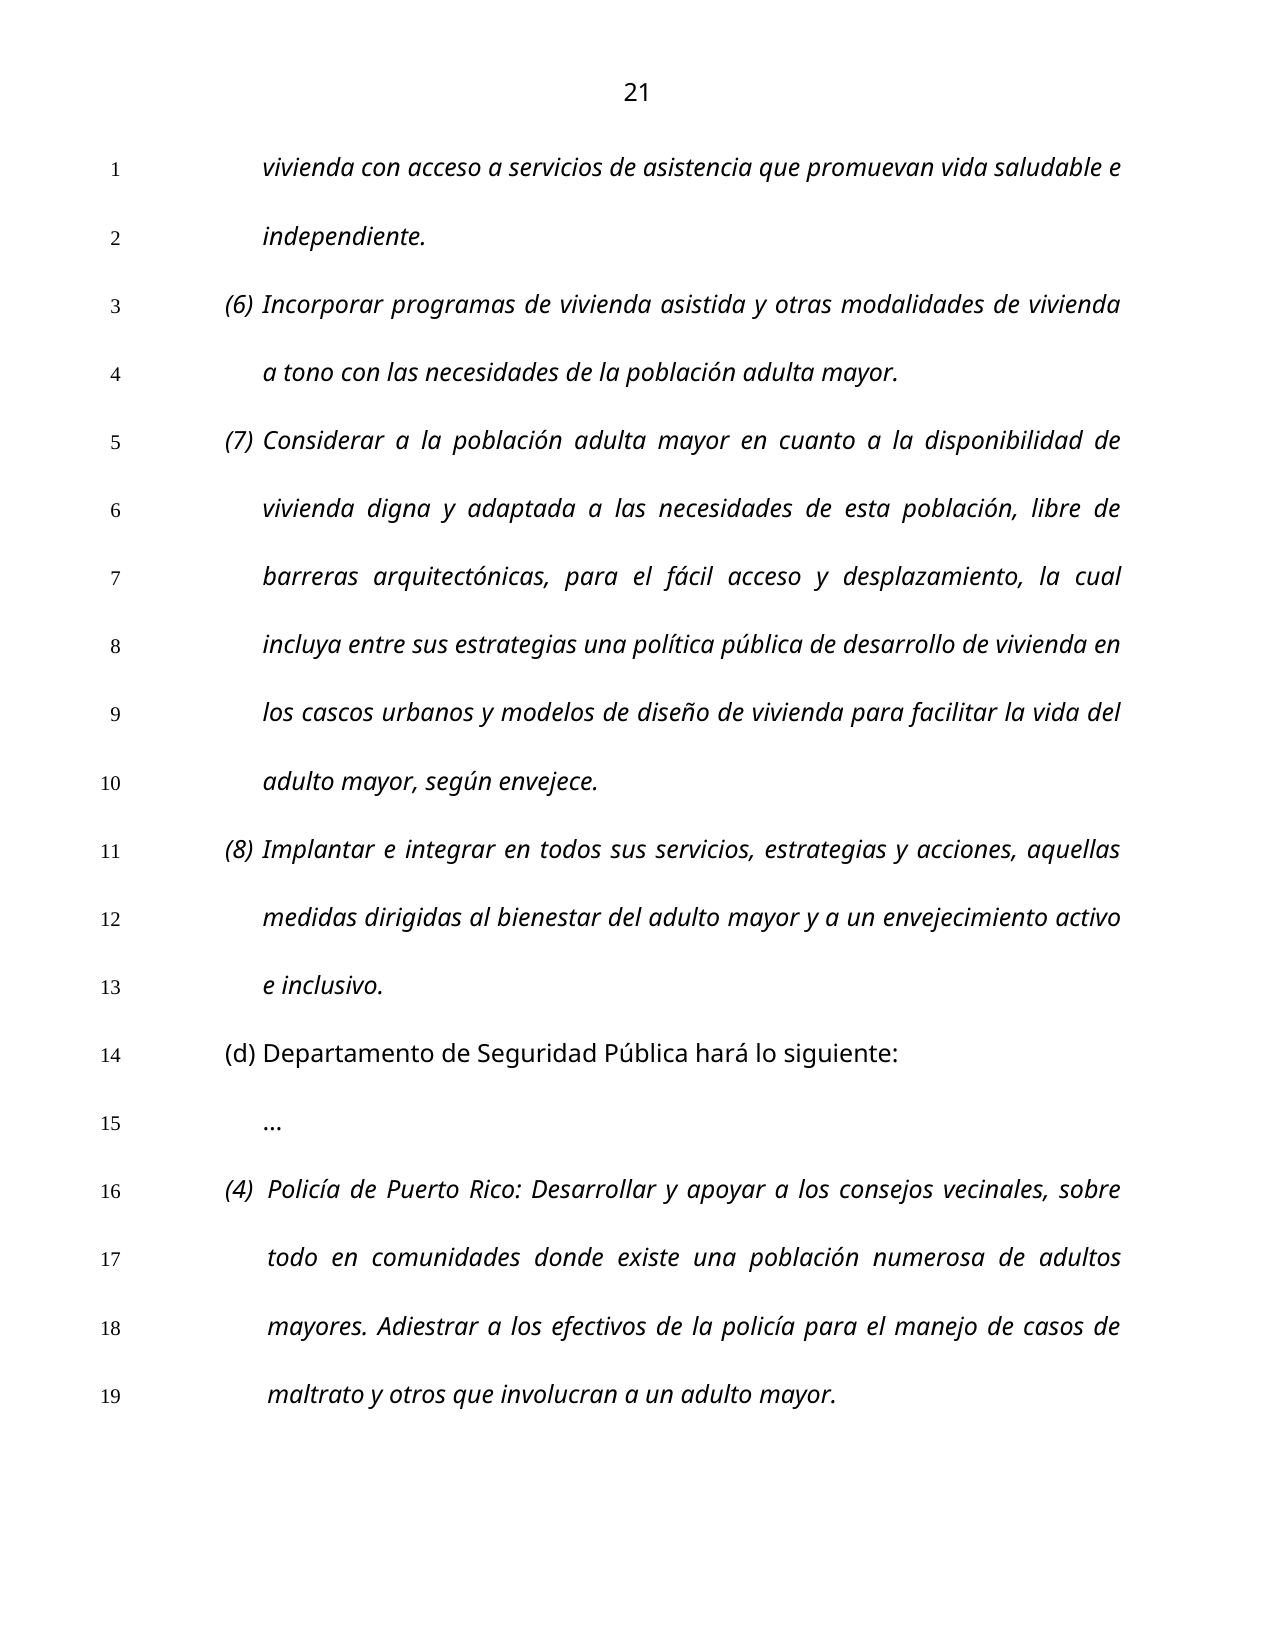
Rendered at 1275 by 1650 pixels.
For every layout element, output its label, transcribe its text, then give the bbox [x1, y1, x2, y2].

list Considerar a la población adulta mayor en cuanto a la disponibilidad de vivienda digna y adaptada a las necesidades de esta población, libre de barreras arquitectónicas, para el fácil acceso y desplazamiento, la cual incluya entre sus estrategias una política pública de desarrollo de vivienda en los cascos urbanos y modelos de diseño de vivienda para facilitar la vida del adulto mayor, según envejece. [225, 422, 1125, 797]
list Incorporar programas de vivienda asistida y otras modalidades de vivienda a tono con las necesidades de la población adulta mayor. [225, 286, 1125, 388]
list Implantar e integrar en todos sus servicios, estrategias y acciones, aquellas medidas dirigidas al bienestar del adulto mayor y a un envejecimiento activo e inclusivo. [225, 831, 1125, 1002]
text … [262, 1104, 1125, 1138]
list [225, 150, 1125, 252]
list Departamento de Seguridad Pública hará lo siguiente: [225, 1036, 1125, 1070]
list Policía de Puerto Rico: Desarrollar y apoyar a los consejos vecinales, sobre todo en comunidades donde existe una población numerosa de adultos mayores. Adiestrar a los efectivos de la policía para el manejo de casos de maltrato y otros que involucran a un adulto mayor. [225, 1172, 1125, 1410]
